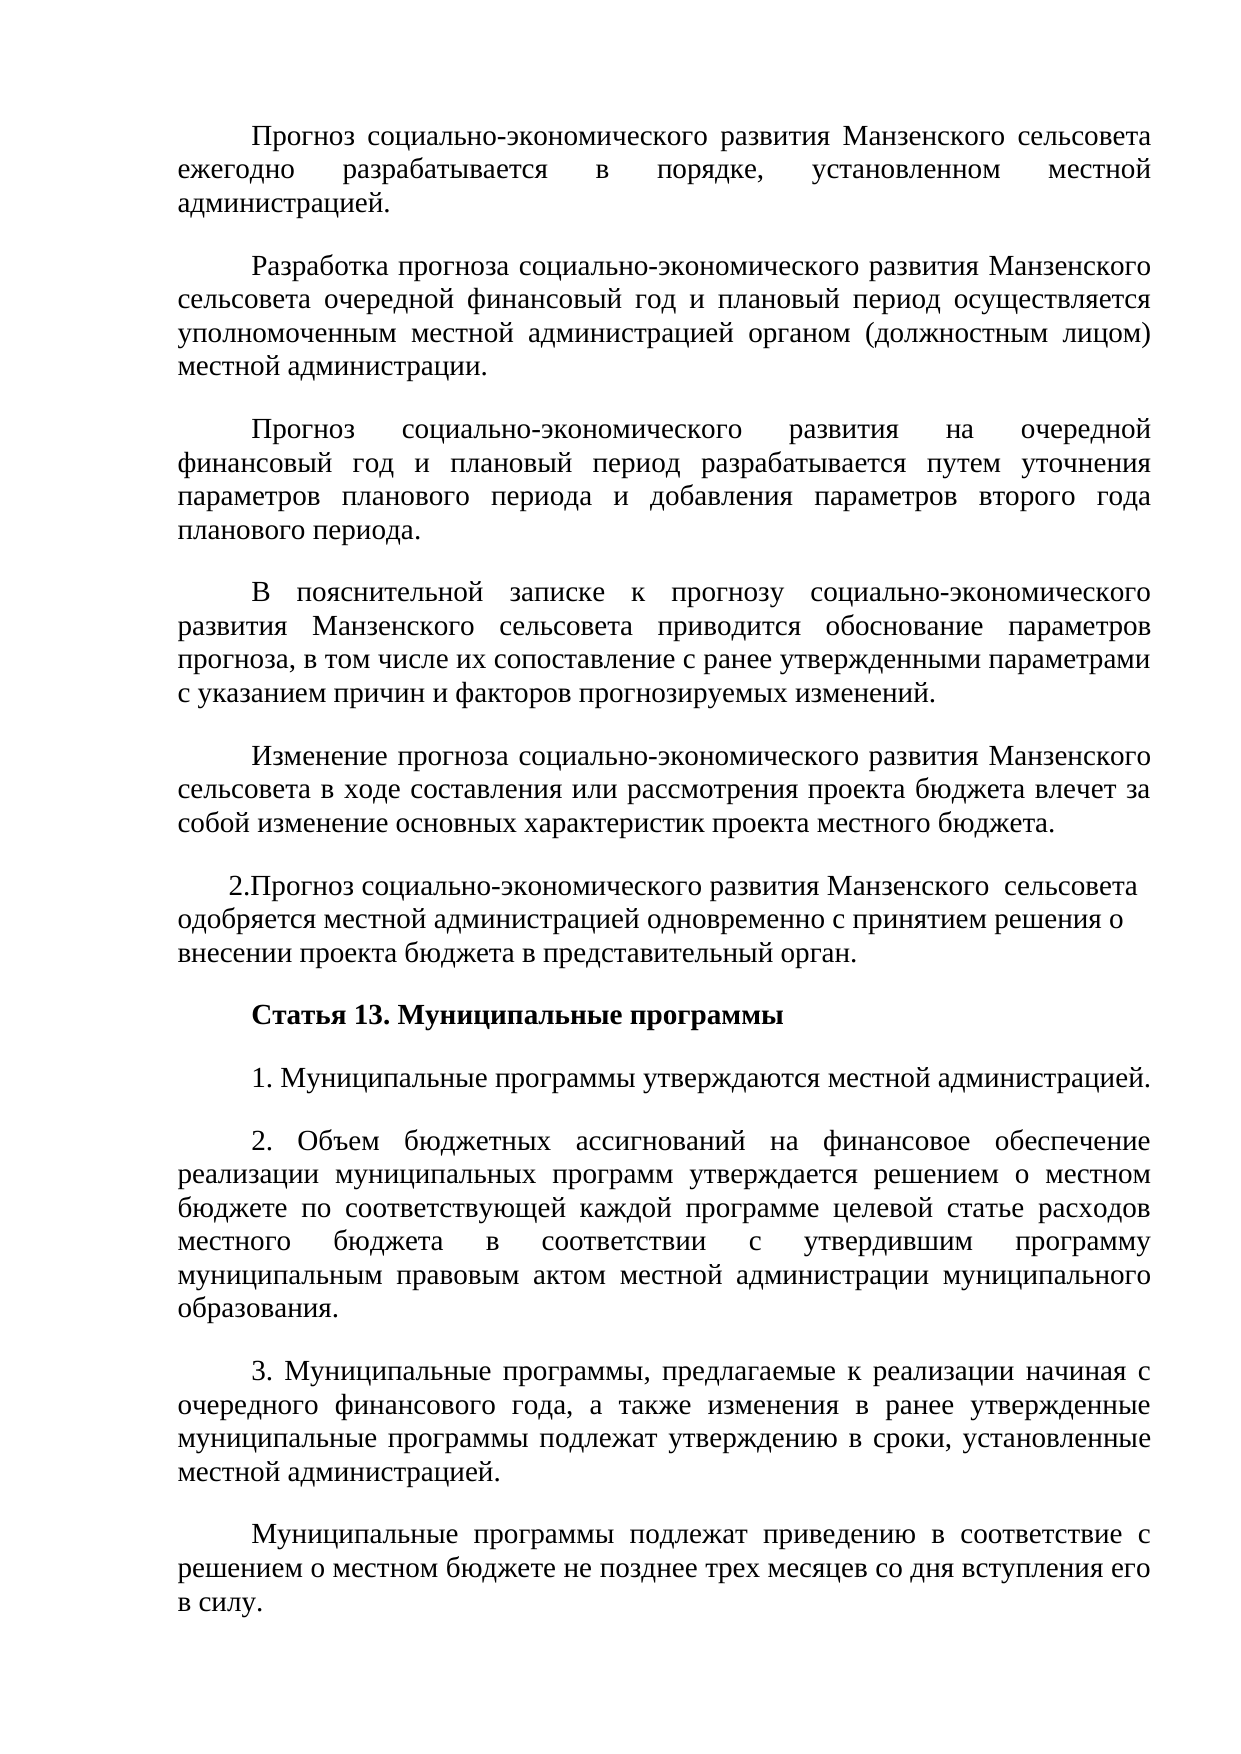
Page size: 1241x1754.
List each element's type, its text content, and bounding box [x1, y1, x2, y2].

text Муниципальные программы подлежат приведению в соответствие с решением о местном бюджете не позднее трех месяцев со дня вступления его в силу. [177, 1517, 1152, 1617]
text Изменение прогноза социально-экономического развития Манзенского сельсовета в ходе составления или рассмотрения проекта бюджета влечет за собой изменение основных характеристик проекта местного бюджета. [177, 738, 1152, 838]
text Прогноз социально-экономического развития на очередной финансовый год и плановый период разрабатывается путем уточнения параметров планового периода и добавления параметров второго года планового периода. [177, 411, 1152, 545]
text Разработка прогноза социально-экономического развития Манзенского сельсовета очередной финансовый год и плановый период осуществляется уполномоченным местной администрацией органом (должностным лицом) местной администрации. [177, 248, 1152, 382]
text В пояснительной записке к прогнозу социально-экономического развития Манзенского сельсовета приводится обоснование параметров прогноза, в том числе их сопоставление с ранее утвержденными параметрами с указанием причин и факторов прогнозируемых изменений. [177, 574, 1152, 709]
text 1. Муниципальные программы утверждаются местной администрацией. [177, 1060, 1152, 1094]
text Прогноз социально-экономического развития Манзенского сельсовета ежегодно разрабатывается в порядке, установленном местной администрацией. [177, 118, 1152, 219]
text 2.Прогноз социально-экономического развития Манзенского сельсовета одобряется местной администрацией одновременно с принятием решения о внесении проекта бюджета в представительный орган. [177, 868, 1152, 968]
text 2. Объем бюджетных ассигнований на финансовое обеспечение реализации муниципальных программ утверждается решением о местном бюджете по соответствующей каждой программе целевой статье расходов местного бюджета в соответствии с утвердившим программу муниципальным правовым актом местной администрации муниципального образования. [177, 1123, 1152, 1324]
text Статья 13. Муниципальные программы [177, 997, 1152, 1031]
text 3. Муниципальные программы, предлагаемые к реализации начиная с очередного финансового года, а также изменения в ранее утвержденные муниципальные программы подлежат утверждению в сроки, установленные местной администрацией. [177, 1353, 1152, 1487]
